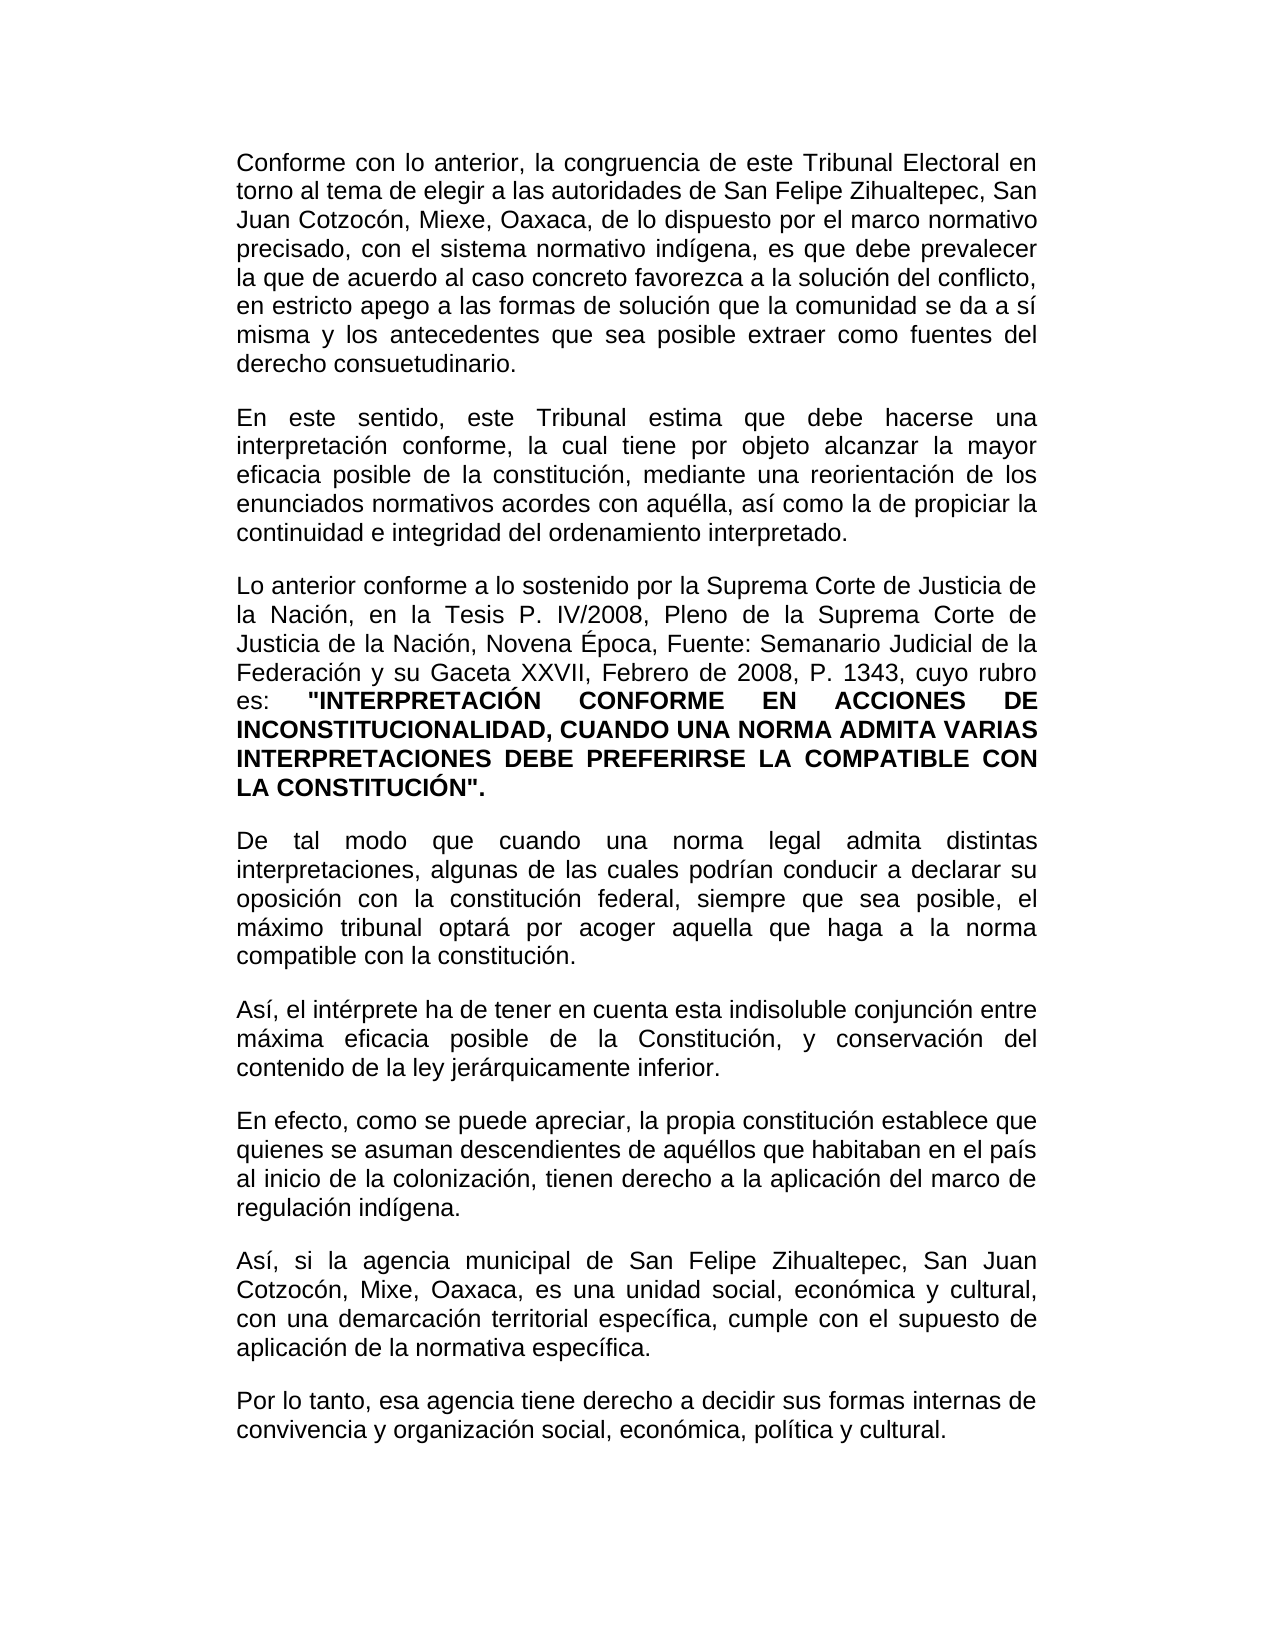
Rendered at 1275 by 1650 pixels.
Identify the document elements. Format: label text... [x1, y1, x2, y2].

text En efecto, como se puede apreciar, la propia constitución establece que quienes se asuman descendientes de aquéllos que habitaban en el país al inicio de la colonización, tienen derecho a la aplicación del marco de regulación indígena. [236, 1106, 1039, 1221]
text Conforme con lo anterior, la congruencia de este Tribunal Electoral en torno al tema de elegir a las autoridades de San Felipe Zihualtepec, San Juan Cotzocón, Miexe, Oaxaca, de lo dispuesto por el marco normativo precisado, con el sistema normativo indígena, es que debe prevalecer la que de acuerdo al caso concreto favorezca a la solución del conflicto, en estricto apego a las formas de solución que la comunidad se da a sí misma y los antecedentes que sea posible extraer como fuentes del derecho consuetudinario. [236, 148, 1039, 378]
text Lo anterior conforme a lo sostenido por la Suprema Corte de Justicia de la Nación, en la Tesis P. IV/2008, Pleno de la Suprema Corte de Justicia de la Nación, Novena Época, Fuente: Semanario Judicial de la Federación y su Gaceta XXVII, Febrero de 2008, P. 1343, cuyo rubro es: "INTERPRETACIÓN CONFORME EN ACCIONES DE INCONSTITUCIONALIDAD, CUANDO UNA NORMA ADMITA VARIAS INTERPRETACIONES DEBE PREFERIRSE LA COMPATIBLE CON LA CONSTITUCIÓN". [236, 571, 1039, 801]
text Así, el intérprete ha de tener en cuenta esta indisoluble conjunción entre máxima eficacia posible de la Constitución, y conservación del contenido de la ley jerárquicamente inferior. [236, 995, 1039, 1081]
text De tal modo que cuando una norma legal admita distintas interpretaciones, algunas de las cuales podrían conducir a declarar su oposición con la constitución federal, siempre que sea posible, el máximo tribunal optará por acoger aquella que haga a la norma compatible con la constitución. [236, 826, 1039, 970]
text En este sentido, este Tribunal estima que debe hacerse una interpretación conforme, la cual tiene por objeto alcanzar la mayor eficacia posible de la constitución, mediante una reorientación de los enunciados normativos acordes con aquélla, así como la de propiciar la continuidad e integridad del ordenamiento interpretado. [236, 403, 1039, 546]
text Por lo tanto, esa agencia tiene derecho a decidir sus formas internas de convivencia y organización social, económica, política y cultural. [236, 1386, 1039, 1444]
text Así, si la agencia municipal de San Felipe Zihualtepec, San Juan Cotzocón, Mixe, Oaxaca, es una unidad social, económica y cultural, con una demarcación territorial específica, cumple con el supuesto de aplicación de la normativa específica. [236, 1246, 1039, 1361]
